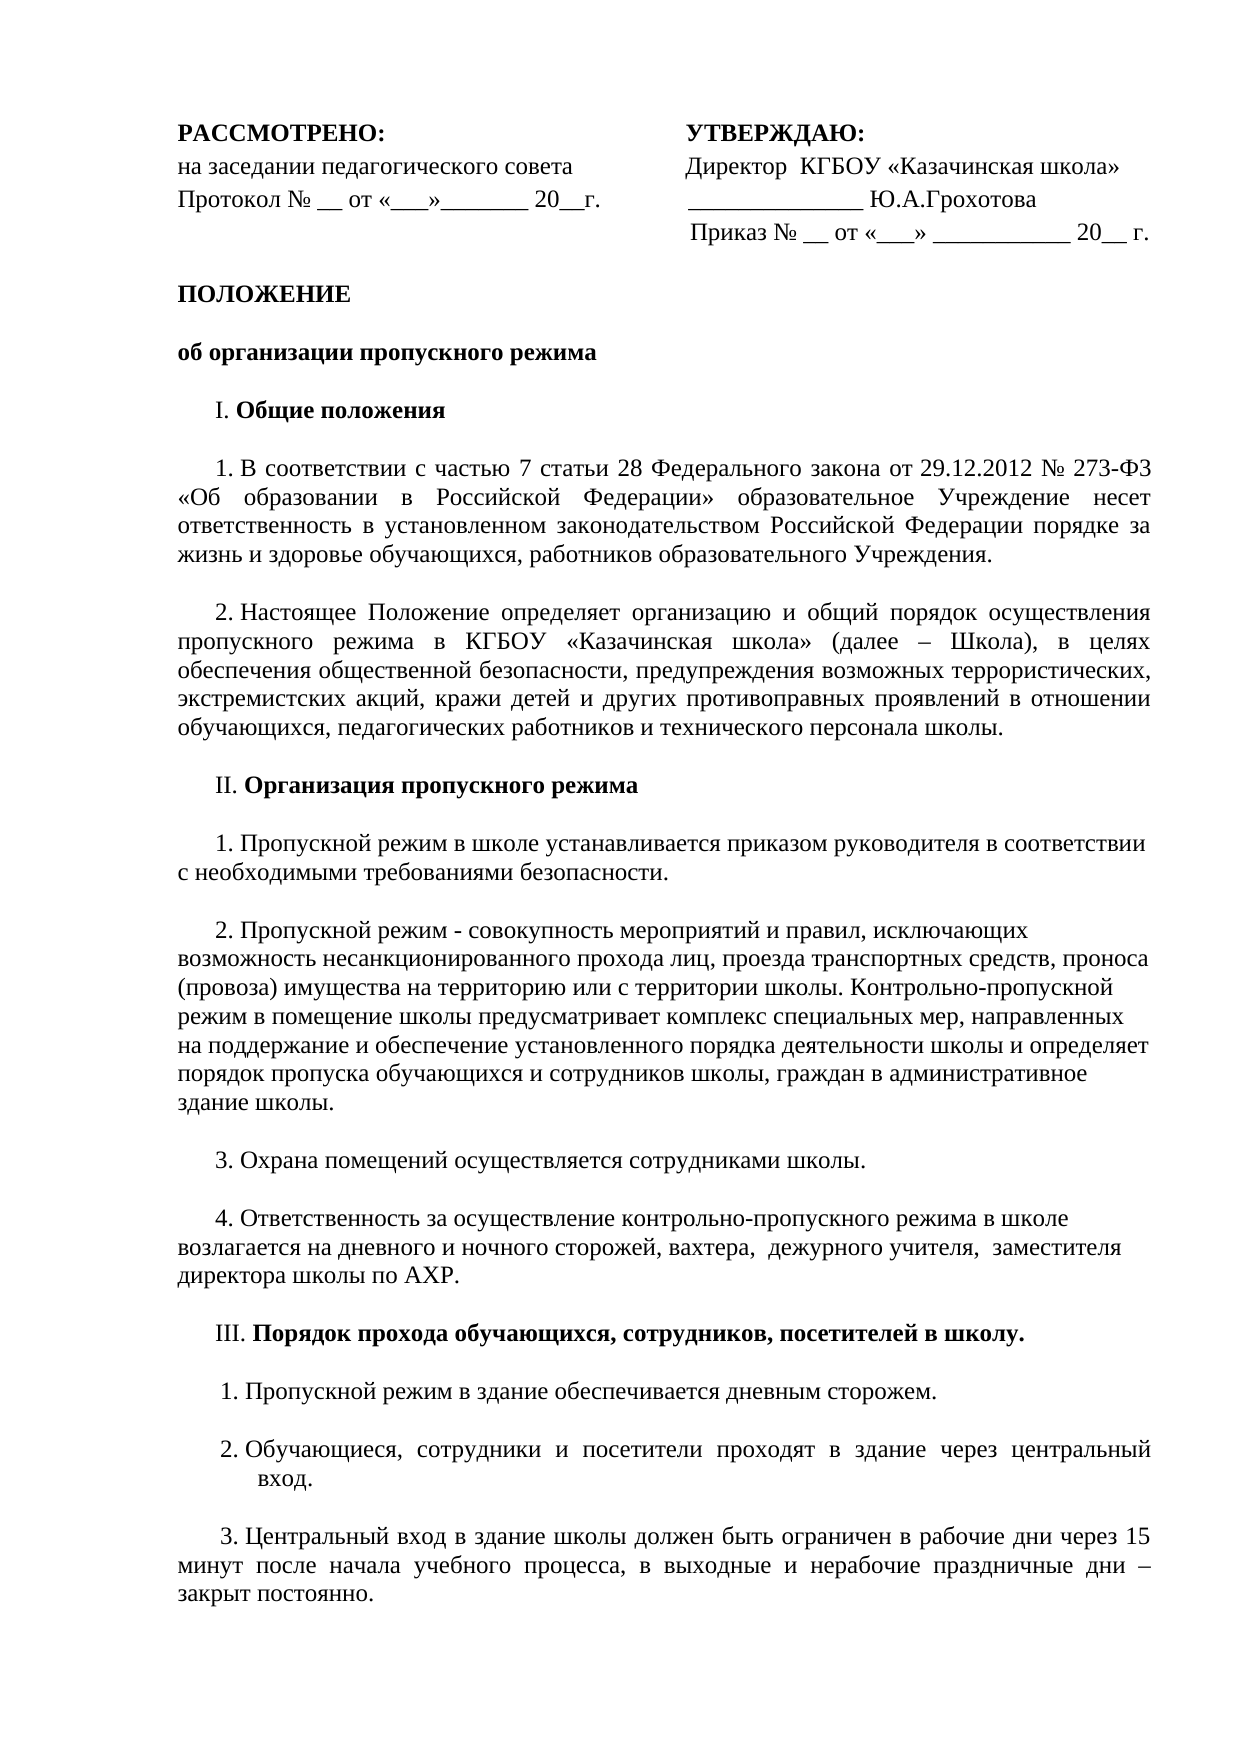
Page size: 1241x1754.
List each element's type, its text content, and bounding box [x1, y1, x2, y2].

text 2.​ Пропускной режим - совокупность мероприятий и правил, исключающих возможность несанкционированного прохода лиц, проезда транспортных средств, проноса (провоза) имущества на территорию или с территории школы. Контрольно-пропускной режим в помещение школы предусматривает комплекс специальных мер, направленных на поддержание и обеспечение установленного порядка деятельности школы и определяет порядок пропуска обучающихся и сотрудников школы, граждан в административное здание школы. [177, 915, 1152, 1116]
text Приказ № __ от «___» ___________ 20__ г. [177, 217, 1152, 246]
text III.​ Порядок прохода обучающихся, сотрудников, посетителей в школу. [215, 1318, 1152, 1347]
text 1.​ Пропускной режим в школе устанавливается приказом руководителя в соответствии с необходимыми требованиями безопасности. [177, 828, 1152, 886]
text Протокол № __ от «___»_______ 20__г. ______________ Ю.А.Грохотова [177, 184, 1152, 213]
text 3.​ Центральный вход в здание школы должен быть ограничен в рабочие дни через 15 минут после начала учебного процесса, в выходные и нерабочие праздничные дни – закрыт постоянно. [177, 1521, 1152, 1607]
text ПОЛОЖЕНИЕ [177, 279, 1152, 308]
text 2.​ Обучающиеся, сотрудники и посетители проходят в здание через центральный вход. [220, 1434, 1152, 1492]
text об организации пропускного режима [177, 337, 1152, 366]
text РАССМОТРЕНО: УТВЕРЖДАЮ: [177, 118, 1152, 147]
text 2.​ Настоящее Положение определяет организацию и общий порядок осуществления пропускного режима в КГБОУ «Казачинская школа» (далее – Школа), в целях обеспечения общественной безопасности, предупреждения возможных террористических, экстремистских акций, кражи детей и других противоправных проявлений в отношении обучающихся, педагогических работников и технического персонала школы. [177, 597, 1152, 741]
text 3.​ Охрана помещений осуществляется сотрудниками школы. [177, 1145, 1152, 1174]
text II.​ Организация пропускного режима [215, 770, 1152, 799]
text на заседании педагогического совета Директор КГБОУ «Казачинская школа» [177, 151, 1152, 180]
text 1.​ В соответствии с частью 7 статьи 28 Федерального закона от 29.12.2012 № 273-Ф3 «Об образовании в Российской Федерации» образовательное Учреждение несет ответственность в установленном законодательством Российской Федерации порядке за жизнь и здоровье обучающихся, работников образовательного Учреждения. [177, 453, 1152, 568]
text 4.​ Ответственность за осуществление контрольно-пропускного режима в школе возлагается на дневного и ночного сторожей, вахтера, дежурного учителя, заместителя директора школы по АХР. [177, 1203, 1152, 1289]
text 1.​ Пропускной режим в здание обеспечивается дневным сторожем. [220, 1376, 1152, 1405]
text I.​ Общие положения [215, 395, 1152, 424]
